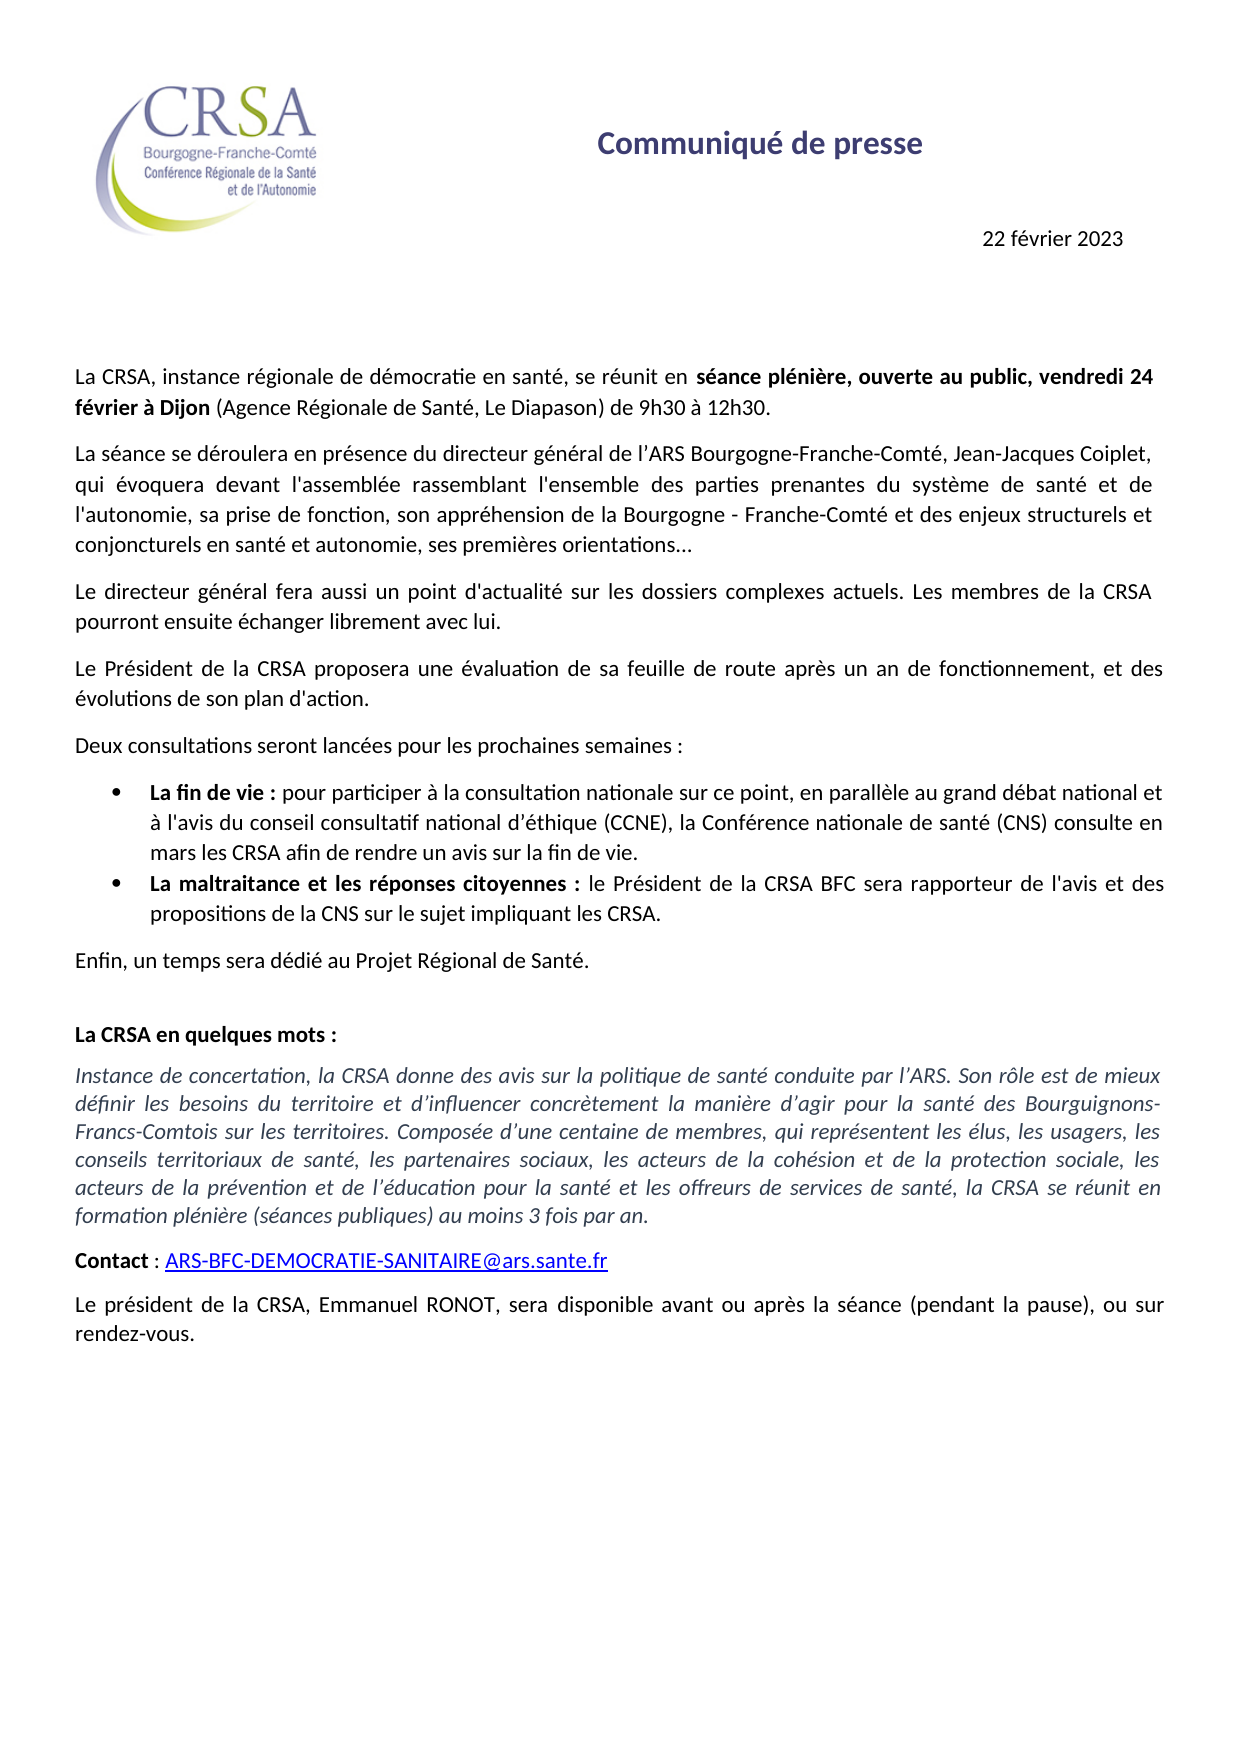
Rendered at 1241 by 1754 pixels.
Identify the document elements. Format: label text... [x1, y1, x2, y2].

list La maltraitance et les réponses citoyennes : le Président de la CRSA BFC sera rapporteur de l'avis et des propositions de la CNS sur le sujet impliquant les CRSA. [112, 869, 1165, 927]
text La CRSA, instance régionale de démocratie en santé, se réunit en séance plénière, ouverte au public, vendredi 24 février à Dijon (Agence Régionale de Santé, Le Diapason) de 9h30 à 12h30. [75, 362, 1154, 421]
text 22 février 2023 [222, 224, 1123, 252]
text Communiqué de presse [337, 122, 1165, 163]
text Le Président de la CRSA proposera une évaluation de sa feuille de route après un an de fonctionnement, et des évolutions de son plan d'action. [75, 654, 1165, 712]
text La CRSA en quelques mots : [75, 1021, 1165, 1049]
text Instance de concertation, la CRSA donne des avis sur la politique de santé conduite par l’ARS. Son rôle est de mieux définir les besoins du territoire et d’influencer concrètement la manière d’agir pour la santé des Bourguignons-Francs-Comtois sur les territoires. Composée d’une centaine de membres, qui représentent les élus, les usagers, les conseils territoriaux de santé, les partenaires sociaux, les acteurs de la cohésion et de la protection sociale, les acteurs de la prévention et de l’éducation pour la santé et les offreurs de services de santé, la CRSA se réunit en formation plénière (séances publiques) au moins 3 fois par an. [75, 1061, 1165, 1229]
text Le président de la CRSA, Emmanuel RONOT, sera disponible avant ou après la séance (pendant la pause), ou sur rendez-vous. [75, 1291, 1165, 1347]
picture [75, 75, 337, 248]
text Enfin, un temps sera dédié au Projet Régional de Santé. [75, 946, 1165, 974]
text Contact : ARS-BFC-DEMOCRATIE-SANITAIRE@ars.sante.fr [75, 1246, 1165, 1274]
text Deux consultations seront lancées pour les prochaines semaines : [75, 731, 1165, 759]
text Le directeur général fera aussi un point d'actualité sur les dossiers complexes actuels. Les membres de la CRSA pourront ensuite échanger librement avec lui. [75, 577, 1154, 635]
text La séance se déroulera en présence du directeur général de l’ARS Bourgogne-Franche-Comté, Jean-Jacques Coiplet, qui évoquera devant l'assemblée rassemblant l'ensemble des parties prenantes du système de santé et de l'autonomie, sa prise de fonction, son appréhension de la Bourgogne - Franche-Comté et des enjeux structurels et conjoncturels en santé et autonomie, ses premières orientations... [75, 439, 1154, 558]
list La fin de vie : pour participer à la consultation nationale sur ce point, en parallèle au grand débat national et à l'avis du conseil consultatif national d’éthique (CCNE), la Conférence nationale de santé (CNS) consulte en mars les CRSA afin de rendre un avis sur la fin de vie. [112, 778, 1165, 866]
